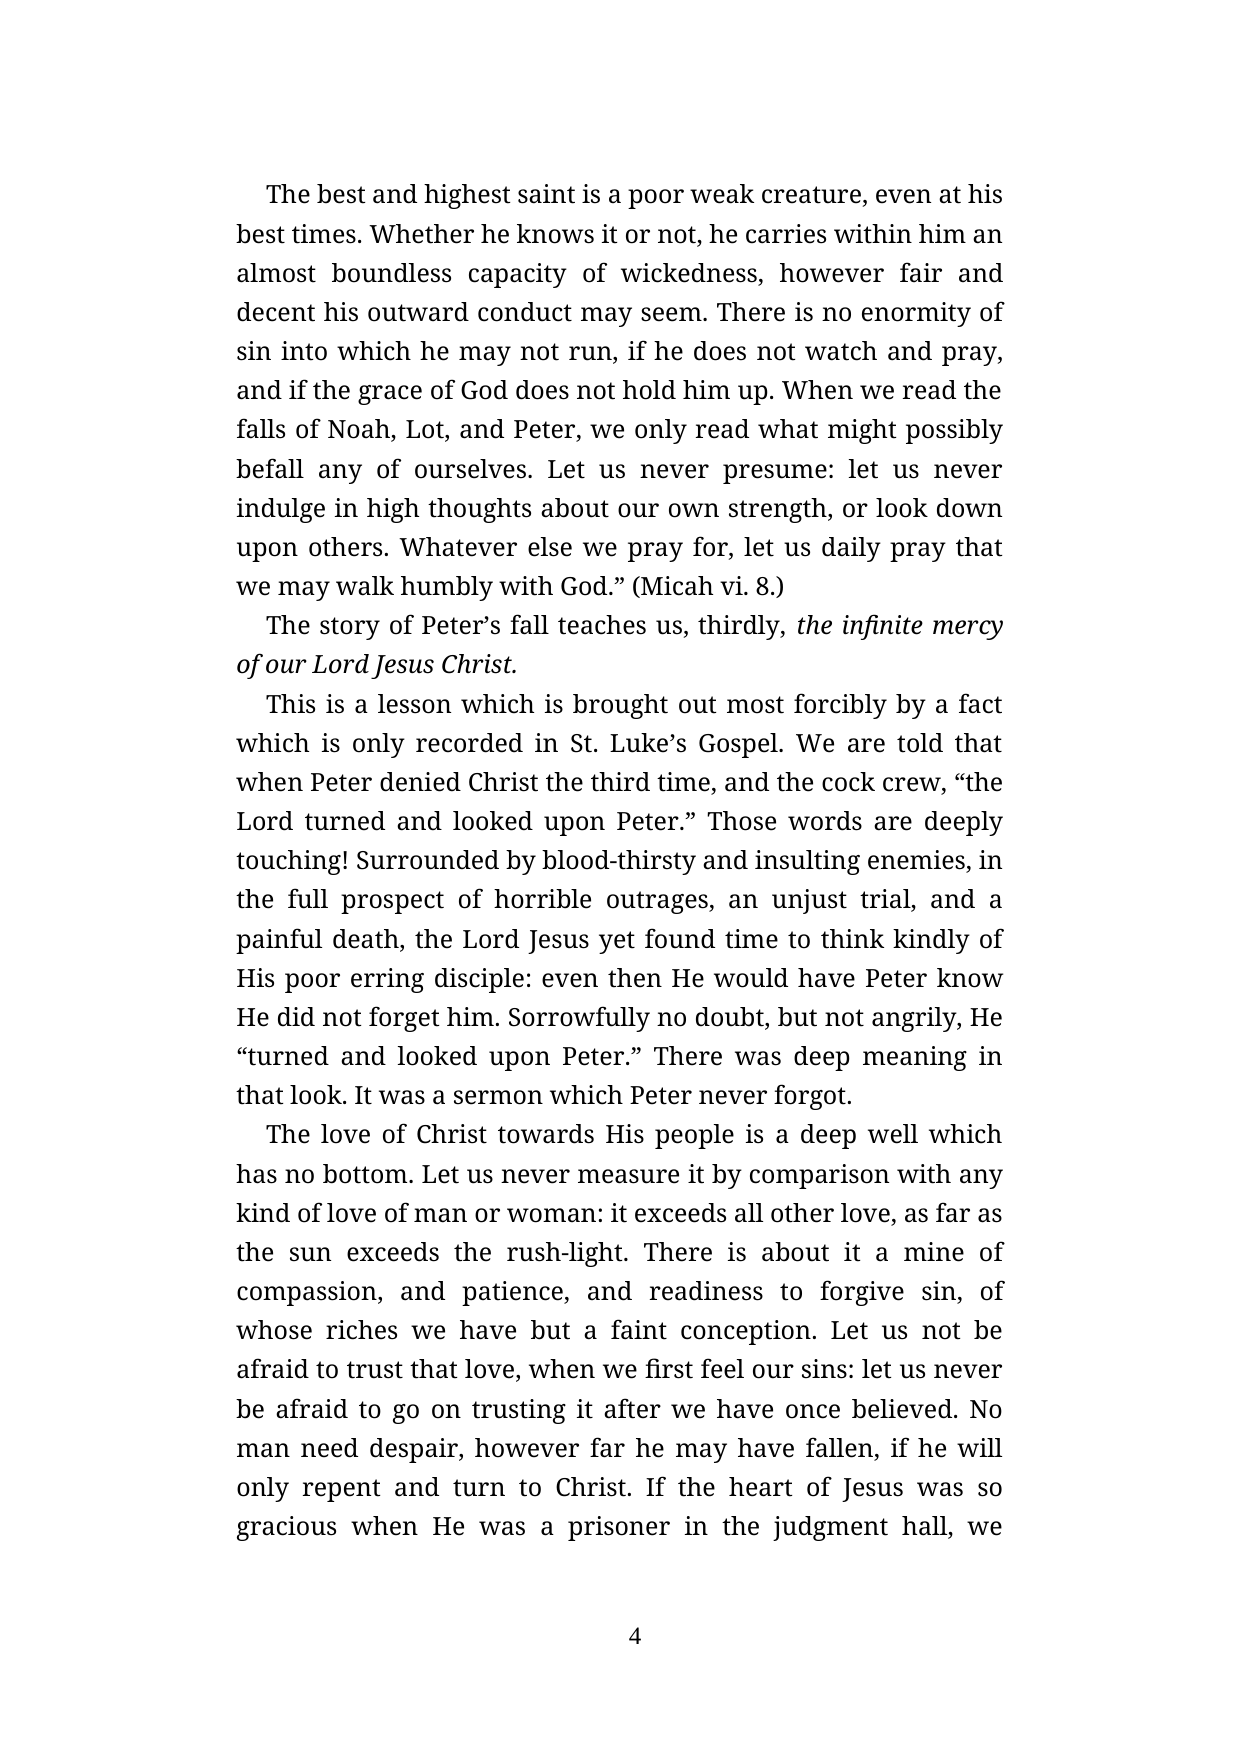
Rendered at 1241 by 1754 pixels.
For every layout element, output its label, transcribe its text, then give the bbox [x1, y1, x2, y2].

text The best and highest saint is a poor weak creature, even at his best times. Whether he knows it or not, he carries within him an almost boundless capacity of wickedness, however fair and decent his outward conduct may seem. There is no enormity of sin into which he may not run, if he does not watch and pray, and if the grace of God does not hold him up. When we read the falls of Noah, Lot, and Peter, we only read what might possibly befall any of ourselves. Let us never presume: let us never indulge in high thoughts about our own strength, or look down upon others. Whatever else we pray for, let us daily pray that we may walk humbly with God.” (Micah vi. 8.) [236, 177, 1004, 603]
text The story of Peter’s fall teaches us, thirdly, the infinite mercy of our Lord Jesus Christ. [236, 608, 1004, 681]
text This is a lesson which is brought out most forcibly by a fact which is only recorded in St. Luke’s Gospel. We are told that when Peter denied Christ the third time, and the cock crew, “the Lord turned and looked upon Peter.” Those words are deeply touching! Surrounded by blood-thirsty and insulting enemies, in the full prospect of horrible outrages, an unjust trial, and a painful death, the Lord Jesus yet found time to think kindly of His poor erring disciple: even then He would have Peter know He did not forget him. Sorrowfully no doubt, but not angrily, He “turned and looked upon Peter.” There was deep meaning in that look. It was a sermon which Peter never forgot. [236, 686, 1004, 1112]
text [236, 1117, 1004, 1543]
